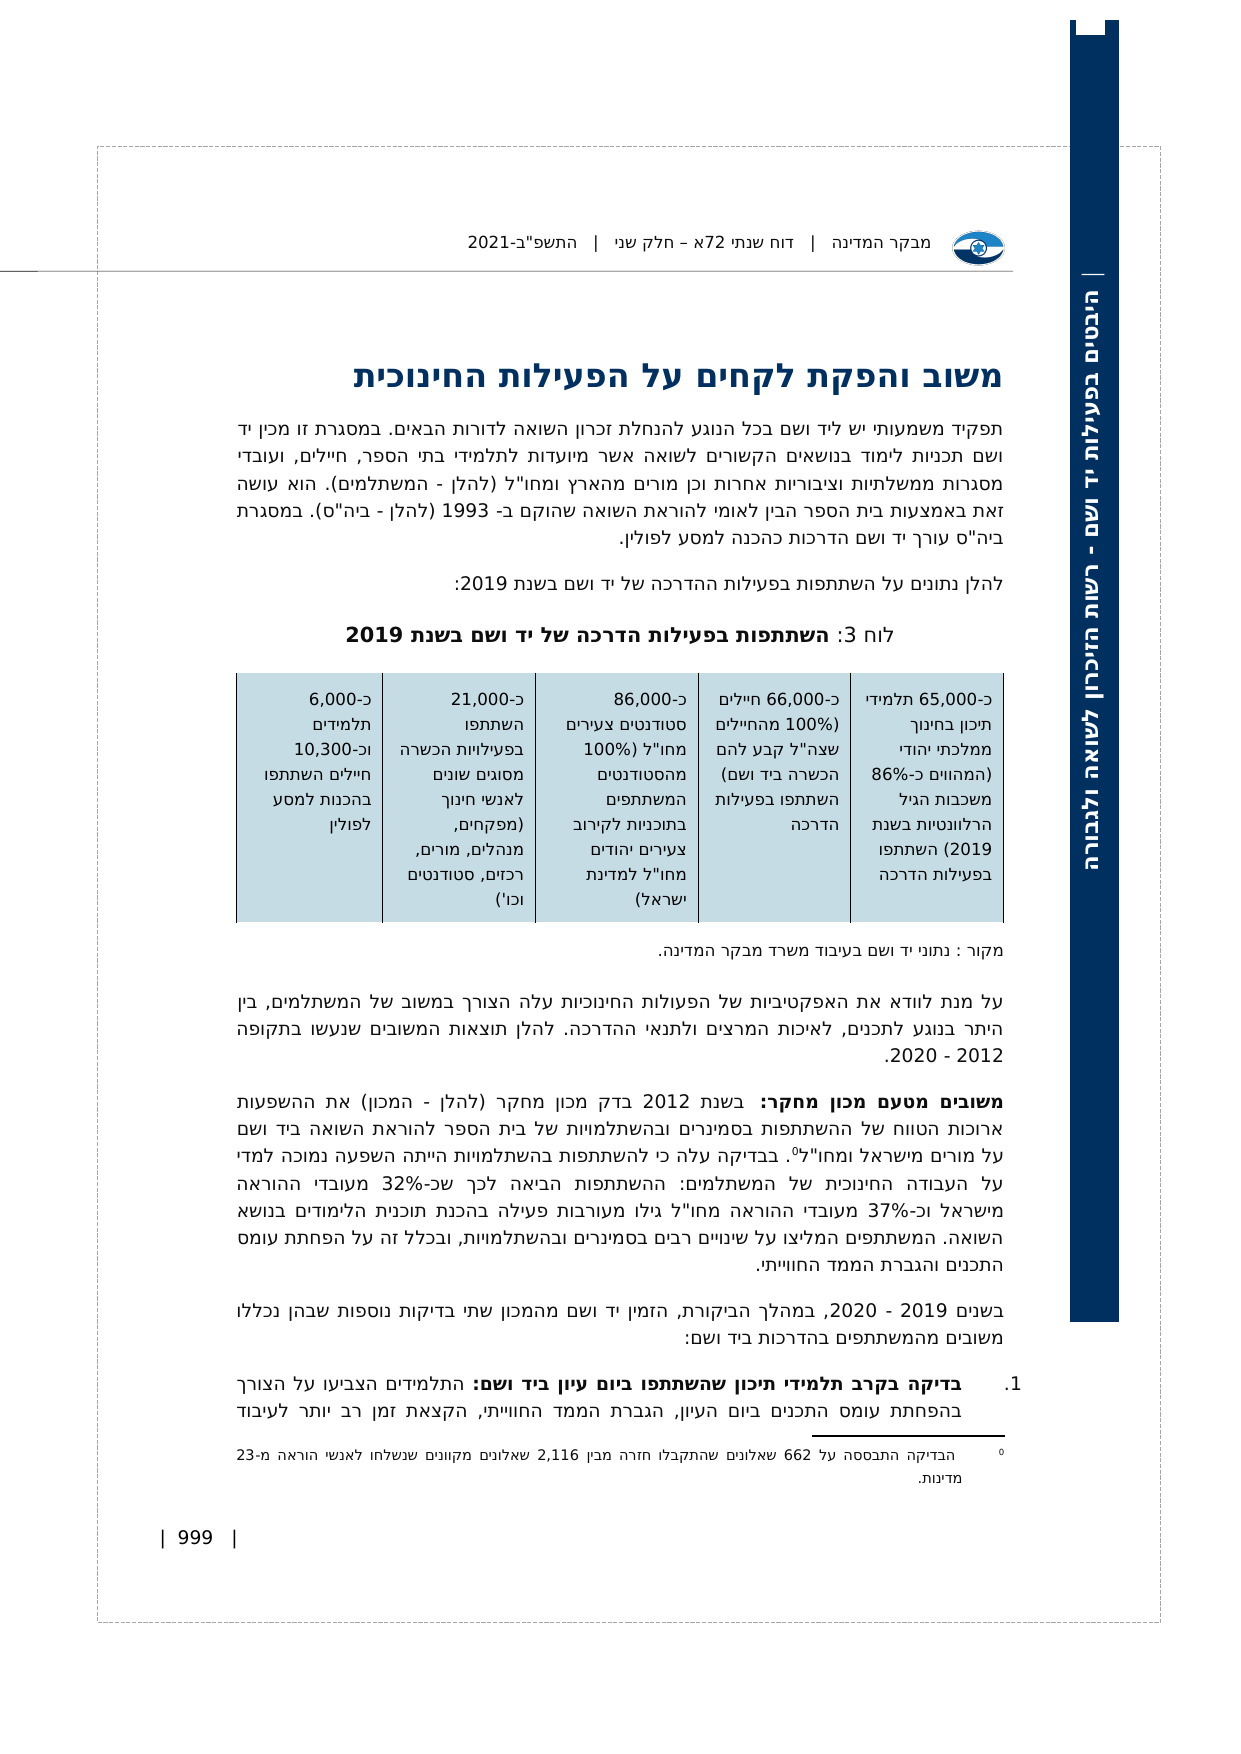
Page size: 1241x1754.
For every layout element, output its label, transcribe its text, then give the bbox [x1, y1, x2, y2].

picture [950, 228, 1007, 268]
text משובים מטעם מכון מחקר: בשנת 2012 בדק מכון מחקר (להלן - המכון) את ההשפעות ארוכות הטווח של ההשתתפות בסמינרים ובהשתלמויות של בית הספר להוראת השואה ביד ושם על מורים מישראל ומחו"ל. בבדיקה עלה כי להשתתפות בהשתלמויות הייתה השפעה נמוכה למדי על העבודה החינוכית של המשתלמים: ההשתתפות הביאה לכך שכ-32% מעובדי ההוראה מישראל וכ-37% מעובדי ההוראה מחו"ל גילו מעורבות פעילה בהכנת תוכנית הלימודים בנושא השואה. המשתתפים המליצו על שינויים רבים בסמינרים ובהשתלמויות, ובכלל זה על הפחתת עומס התכנים והגברת הממד החווייתי. [236, 1087, 1004, 1277]
text בשנים 2019 - 2020, במהלך הביקורת, הזמין יד ושם מהמכון שתי בדיקות נוספות שבהן נכללו משובים מהמשתתפים בהדרכות ביד ושם: [236, 1295, 1004, 1349]
table_header כ-86,000 סטודנטים צעירים מחו"ל (100% מהסטודנטים המשתתפים בתוכניות לקירוב צעירים יהודים מחו"ל למדינת ישראל) [536, 673, 698, 922]
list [236, 1368, 1004, 1422]
text תפקיד משמעותי יש ליד ושם בכל הנוגע להנחלת זכרון השואה לדורות הבאים. במסגרת זו מכין יד ושם תכניות לימוד בנושאים הקשורים לשואה אשר מיועדות לתלמידי בתי הספר, חיילים, ועובדי מסגרות ממשלתיות וציבוריות אחרות וכן מורים מהארץ ומחו"ל (להלן - המשתלמים). הוא עושה זאת באמצעות בית הספר הבין לאומי להוראת השואה שהוקם ב- 1993 (להלן - ביה"ס). במסגרת ביה"ס עורך יד ושם הדרכות כהכנה למסע לפולין. [236, 414, 1004, 549]
table_header כ-65,000 תלמידי תיכון בחינוך ממלכתי יהודי (המהווים כ-86% משכבות הגיל הרלוונטיות בשנת 2019) השתתפו בפעילות הדרכה [851, 673, 1003, 922]
table_header ‏כ-6,000 תלמידים וכ-10,300 ‏חיילים השתתפו בהכנות למסע לפולין [237, 673, 382, 922]
text מקור : נתוני יד ושם בעיבוד משרד מבקר המדינה. [236, 935, 1004, 962]
table_header כ-21,000 השתתפו בפעילויות הכשרה מסוגים שונים לאנשי חינוך (מפקחים, מנהלים, מורים, רכזים, סטודנטים וכו') [383, 673, 535, 922]
table_header כ-66,000 חיילים (100% מהחיילים שצה"ל קבע להם הכשרה ביד ושם) השתתפו בפעילות הדרכה [699, 673, 850, 922]
text על מנת לוודא את האפקטיביות של הפעולות החינוכיות עלה הצורך במשוב של המשתלמים, בין היתר בנוגע לתכנים, לאיכות המרצים ולתנאי ההדרכה. להלן תוצאות המשובים שנעשו בתקופה 2012 - 2020. [236, 987, 1004, 1068]
text משוב והפקת לקחים על הפעילות החינוכית [236, 356, 1004, 395]
text להלן נתונים על השתתפות בפעילות ההדרכה של יד ושם בשנת 2019: [236, 568, 1004, 595]
text לוח 3: השתתפות בפעילות הדרכה של יד ושם בשנת 2019 [236, 620, 1004, 647]
